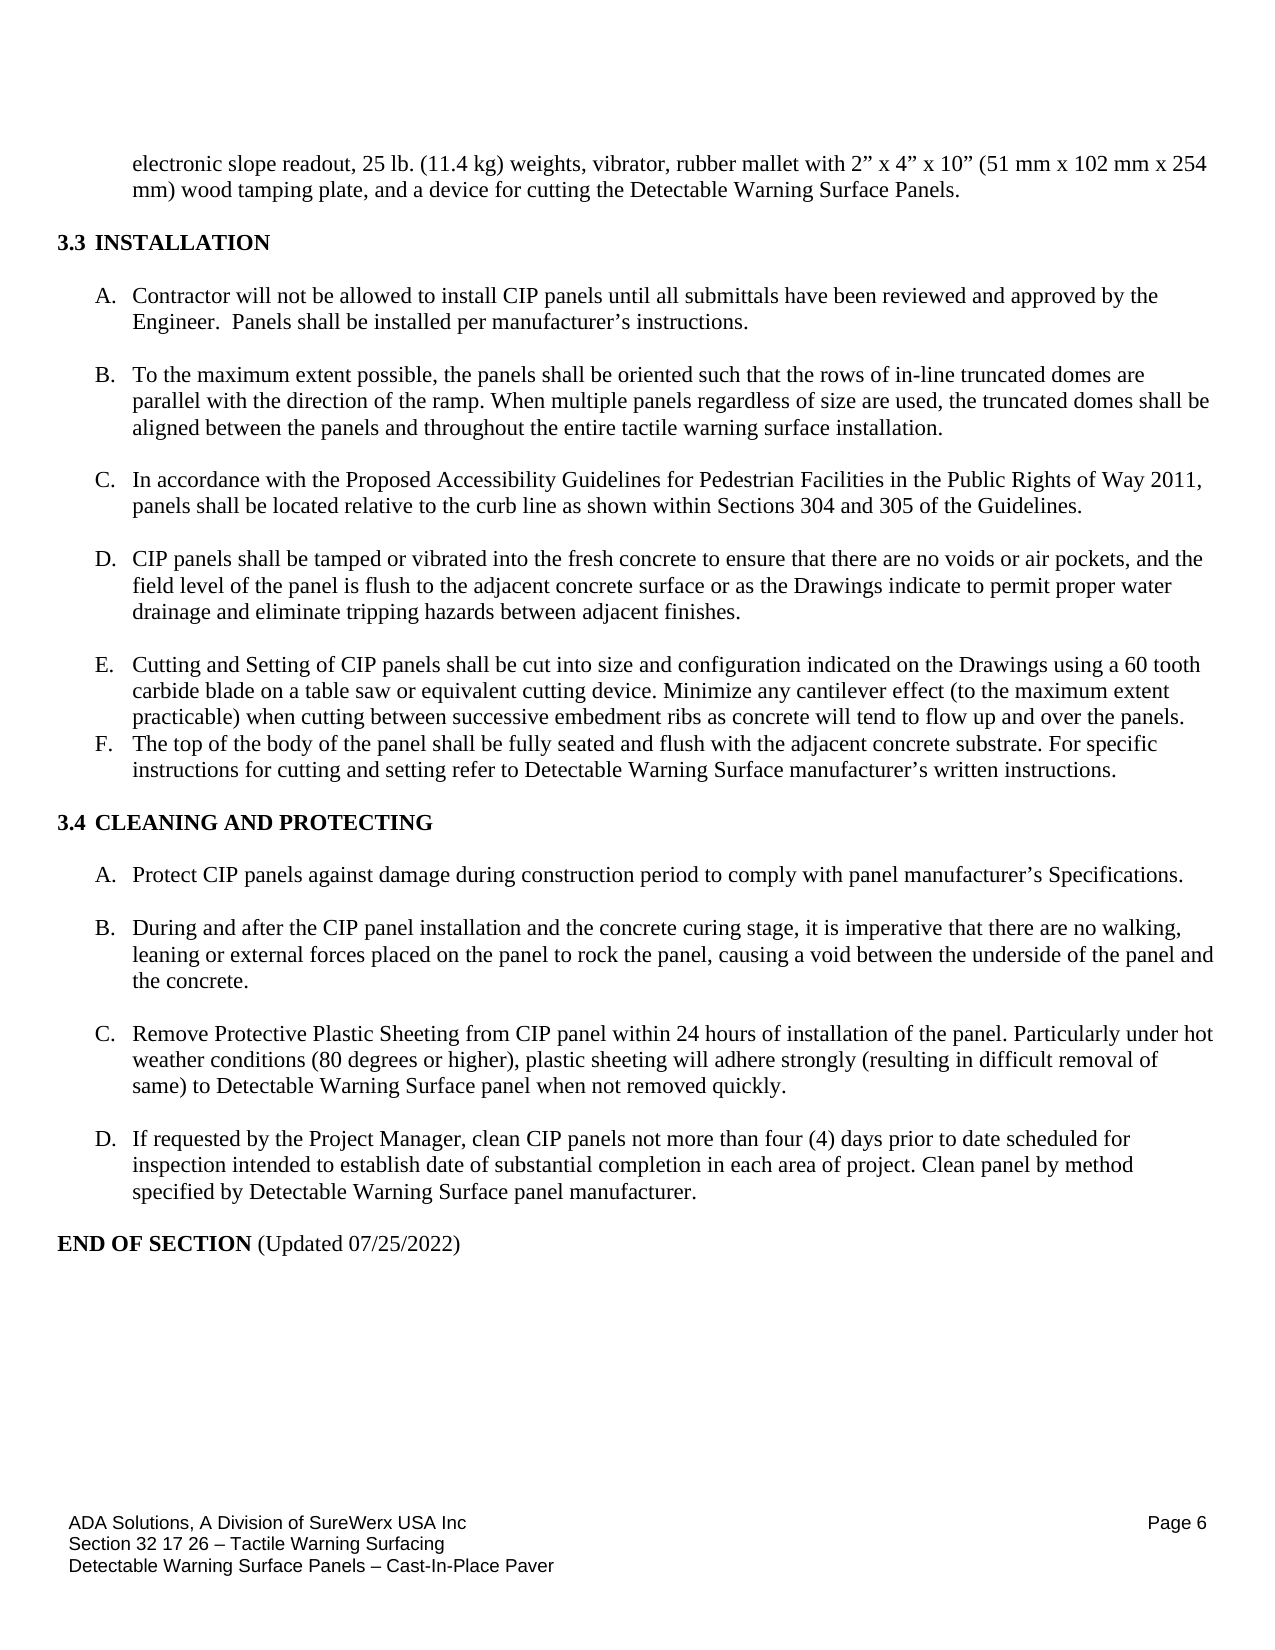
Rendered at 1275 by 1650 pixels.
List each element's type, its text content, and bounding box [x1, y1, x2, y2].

list To the maximum extent possible, the panels shall be oriented such that the rows of in-line truncated domes are parallel with the direction of the ramp. When multiple panels regardless of size are used, the truncated domes shall be aligned between the panels and throughout the entire tactile warning surface installation. [94, 361, 1218, 440]
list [94, 150, 1218, 203]
list Remove Protective Plastic Sheeting from CIP panel within 24 hours of installation of the panel. Particularly under hot weather conditions (80 degrees or higher), plastic sheeting will adhere strongly (resulting in difficult removal of same) to Detectable Warning Surface panel when not removed quickly. [94, 1020, 1218, 1099]
text END OF SECTION (Updated 07/25/2022) [57, 1231, 1218, 1257]
list Contractor will not be allowed to install CIP panels until all submittals have been reviewed and approved by the Engineer. Panels shall be installed per manufacturer’s instructions. [94, 282, 1218, 334]
list INSTALLATION [57, 229, 1218, 255]
list If requested by the Project Manager, clean CIP panels not more than four (4) days prior to date scheduled for inspection intended to establish date of substantial completion in each area of project. Clean panel by method specified by Detectable Warning Surface panel manufacturer. [94, 1125, 1218, 1204]
list During and after the CIP panel installation and the concrete curing stage, it is imperative that there are no walking, leaning or external forces placed on the panel to rock the panel, causing a void between the underside of the panel and the concrete. [94, 914, 1218, 993]
list Protect CIP panels against damage during construction period to comply with panel manufacturer’s Specifications. [94, 862, 1218, 888]
list In accordance with the Proposed Accessibility Guidelines for Pedestrian Facilities in the Public Rights of Way 2011, panels shall be located relative to the curb line as shown within Sections 304 and 305 of the Guidelines. [94, 466, 1218, 519]
list The top of the body of the panel shall be fully seated and flush with the adjacent concrete substrate. For specific instructions for cutting and setting refer to Detectable Warning Surface manufacturer’s written instructions. [94, 730, 1218, 782]
list CLEANING AND PROTECTING [57, 809, 1218, 835]
list CIP panels shall be tamped or vibrated into the fresh concrete to ensure that there are no voids or air pockets, and the field level of the panel is flush to the adjacent concrete surface or as the Drawings indicate to permit proper water drainage and eliminate tripping hazards between adjacent finishes. [94, 545, 1218, 624]
list Cutting and Setting of CIP panels shall be cut into size and configuration indicated on the Drawings using a 60 tooth carbide blade on a table saw or equivalent cutting device. Minimize any cantilever effect (to the maximum extent practicable) when cutting between successive embedment ribs as concrete will tend to flow up and over the panels. [94, 651, 1218, 730]
